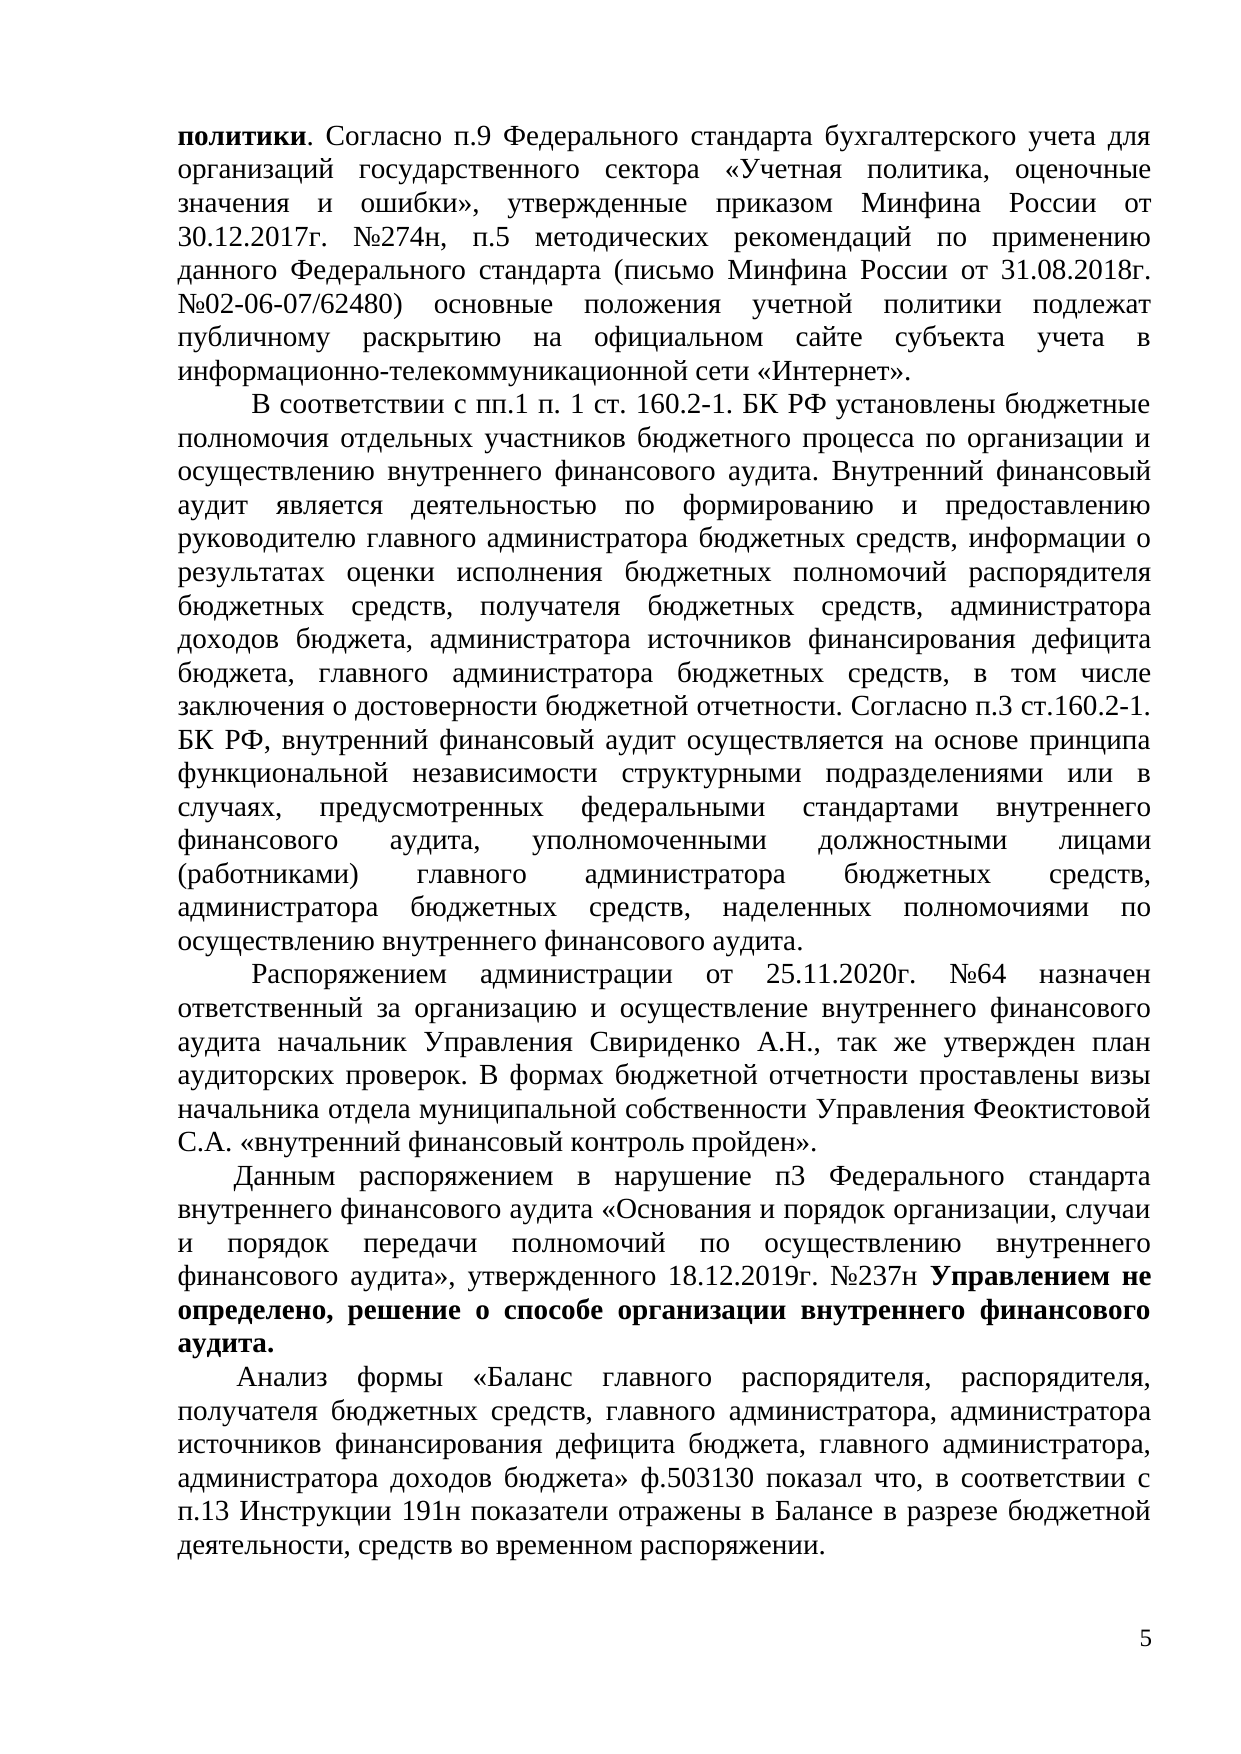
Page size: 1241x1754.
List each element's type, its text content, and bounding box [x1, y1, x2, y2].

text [177, 118, 1152, 386]
text Распоряжением администрации от 25.11.2020г. №64 назначен ответственный за организацию и осуществление внутреннего финансового аудита начальник Управления Свириденко А.Н., так же утвержден план аудиторских проверок. В формах бюджетной отчетности проставлены визы начальника отдела муниципальной собственности Управления Феоктистовой С.А. «внутренний финансовый контроль пройден». [177, 957, 1152, 1158]
text Данным распоряжением в нарушение п3 Федерального стандарта внутреннего финансового аудита «Основания и порядок организации, случаи и порядок передачи полномочий по осуществлению внутреннего финансового аудита», утвержденного 18.12.2019г. №237н Управлением не определено, решение о способе организации внутреннего финансового аудита. [177, 1158, 1152, 1359]
text Анализ формы «Баланс главного распорядителя, распорядителя, получателя бюджетных средств, главного администратора, администратора источников финансирования дефицита бюджета, главного администратора, администратора доходов бюджета» ф.503130 показал что, в соответствии с п.13 Инструкции 191н показатели отражены в Балансе в разрезе бюджетной деятельности, средств во временном распоряжении. [177, 1359, 1152, 1560]
text В соответствии с пп.1 п. 1 ст. 160.2-1. БК РФ установлены бюджетные полномочия отдельных участников бюджетного процесса по организации и осуществлению внутреннего финансового аудита. Внутренний финансовый аудит является деятельностью по формированию и предоставлению руководителю главного администратора бюджетных средств, информации о результатах оценки исполнения бюджетных полномочий распорядителя бюджетных средств, получателя бюджетных средств, администратора доходов бюджета, администратора источников финансирования дефицита бюджета, главного администратора бюджетных средств, в том числе заключения о достоверности бюджетной отчетности. Согласно п.3 ст.160.2-1. БК РФ, внутренний финансовый аудит осуществляется на основе принципа функциональной независимости структурными подразделениями или в случаях, предусмотренных федеральными стандартами внутреннего финансового аудита, уполномоченными должностными лицами (работниками) главного администратора бюджетных средств, администратора бюджетных средств, наделенных полномочиями по осуществлению внутреннего финансового аудита. [177, 386, 1152, 957]
